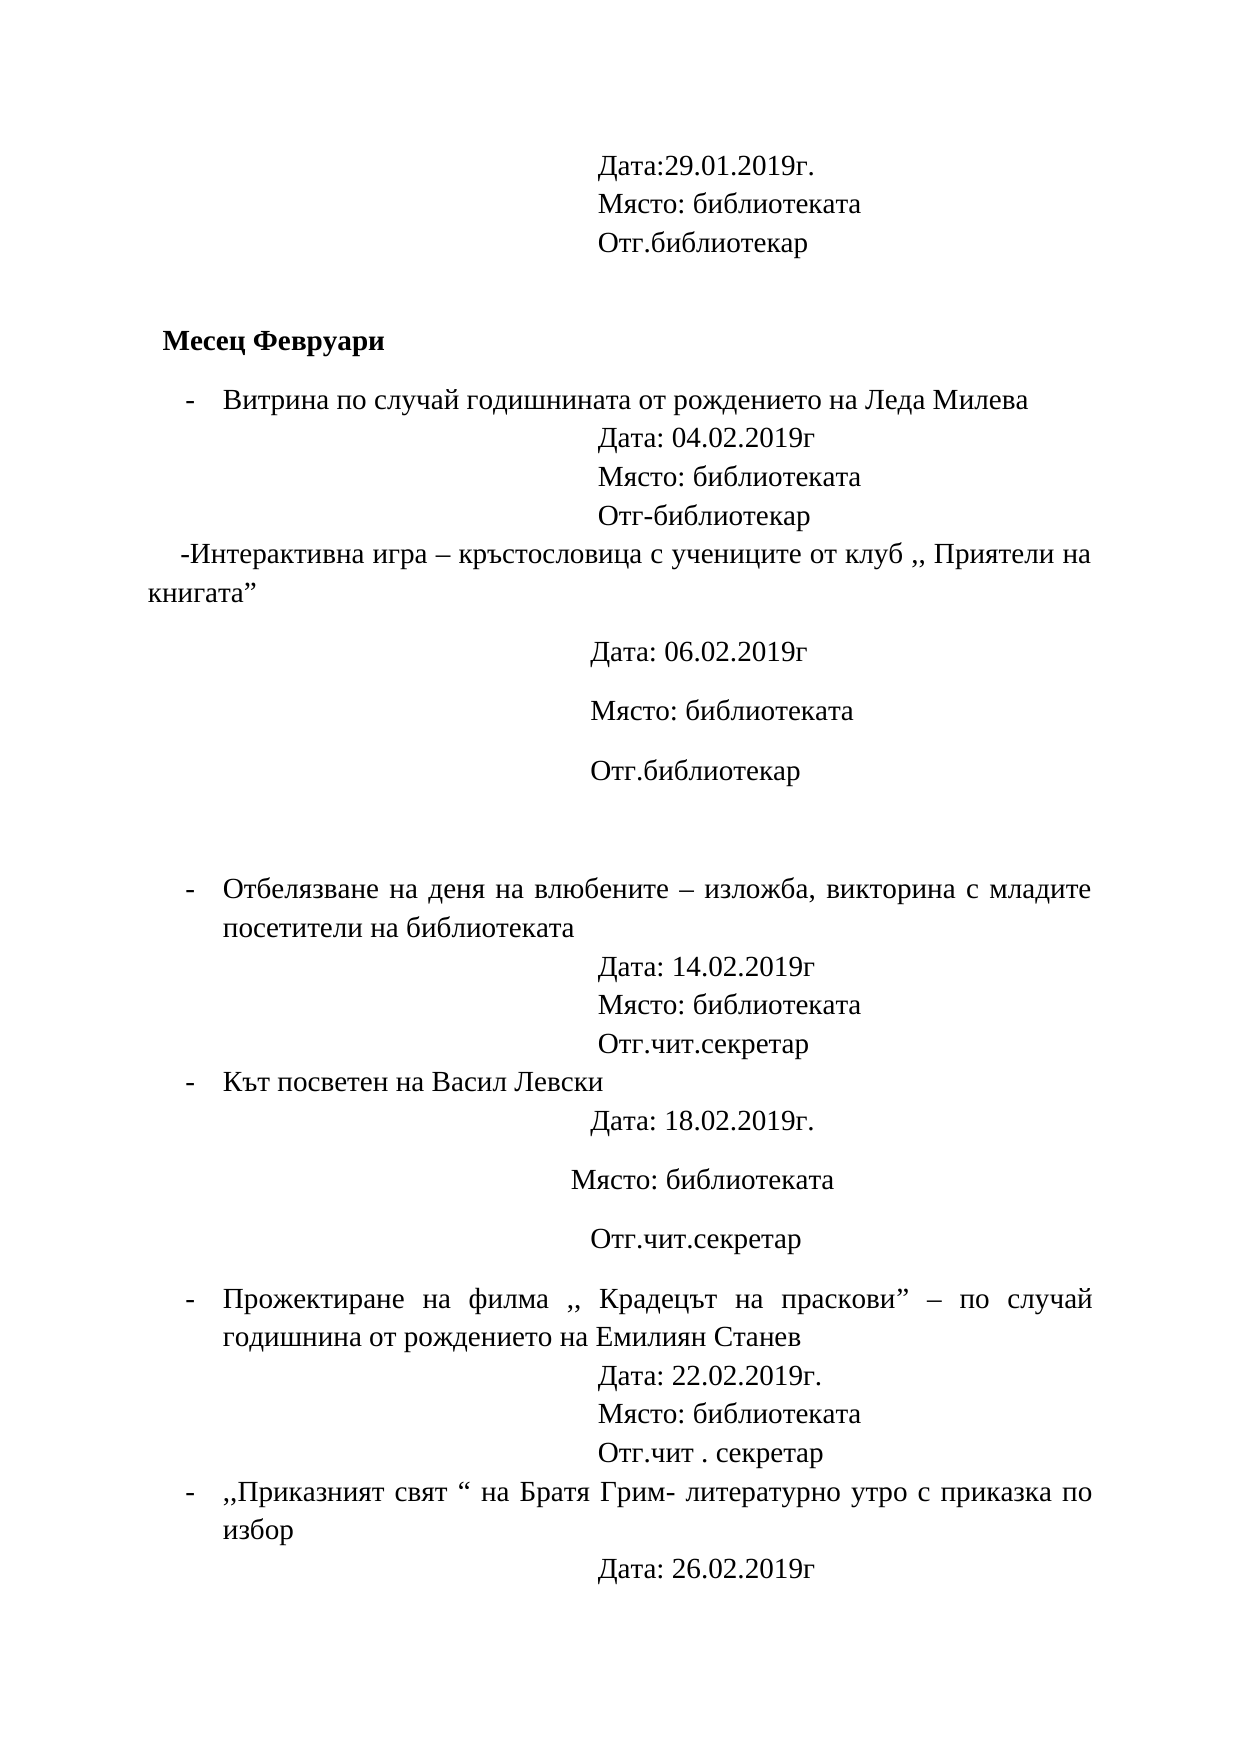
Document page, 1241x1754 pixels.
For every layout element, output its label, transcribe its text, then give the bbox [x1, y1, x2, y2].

text Място: библиотеката [598, 459, 1093, 493]
text Дата: 22.02.2019г. [598, 1358, 1093, 1392]
text Място: библиотеката [598, 1397, 1093, 1430]
text Дата: 04.02.2019г [598, 421, 1093, 454]
text Дата: 06.02.2019г [148, 634, 1093, 668]
text Месец Февруари [148, 323, 1093, 356]
list Отбелязване на деня на влюбените – изложба, викторина с младите посетители на библиотеката [185, 872, 1093, 944]
text Отг.чит.секретар [598, 1026, 1093, 1059]
list ,,Приказният свят “ на Братя Грим- литературно утро с приказка по избор [185, 1474, 1093, 1546]
text Място: библиотеката [598, 186, 1093, 220]
text Дата: 14.02.2019г [598, 949, 1093, 982]
text Дата: 26.02.2019г [598, 1551, 1093, 1584]
list Витрина по случай годишнината от рождението на Леда Милева [185, 382, 1093, 416]
text Отг.библиотекар [148, 753, 1093, 786]
text Отг.библиотекар [598, 225, 1093, 258]
text Място: библиотеката [598, 987, 1093, 1021]
list Кът посветен на Васил Левски [185, 1064, 1093, 1098]
text Отг-библиотекар [598, 498, 1093, 531]
text Дата:29.01.2019г. [598, 148, 1093, 181]
text Място: библиотеката [148, 693, 1093, 727]
text -Интерактивна игра – кръстословица с учениците от клуб ,, Приятели на книгата” [148, 536, 1093, 608]
text Отг.чит . секретар [598, 1435, 1093, 1469]
text Място: библиотеката [148, 1162, 1093, 1196]
text Дата: 18.02.2019г. [148, 1103, 1093, 1136]
list Прожектиране на филма ,, Крадецът на праскови” – по случай годишнина от рождението на Емилиян Станев [185, 1281, 1093, 1353]
text Отг.чит.секретар [148, 1222, 1093, 1255]
